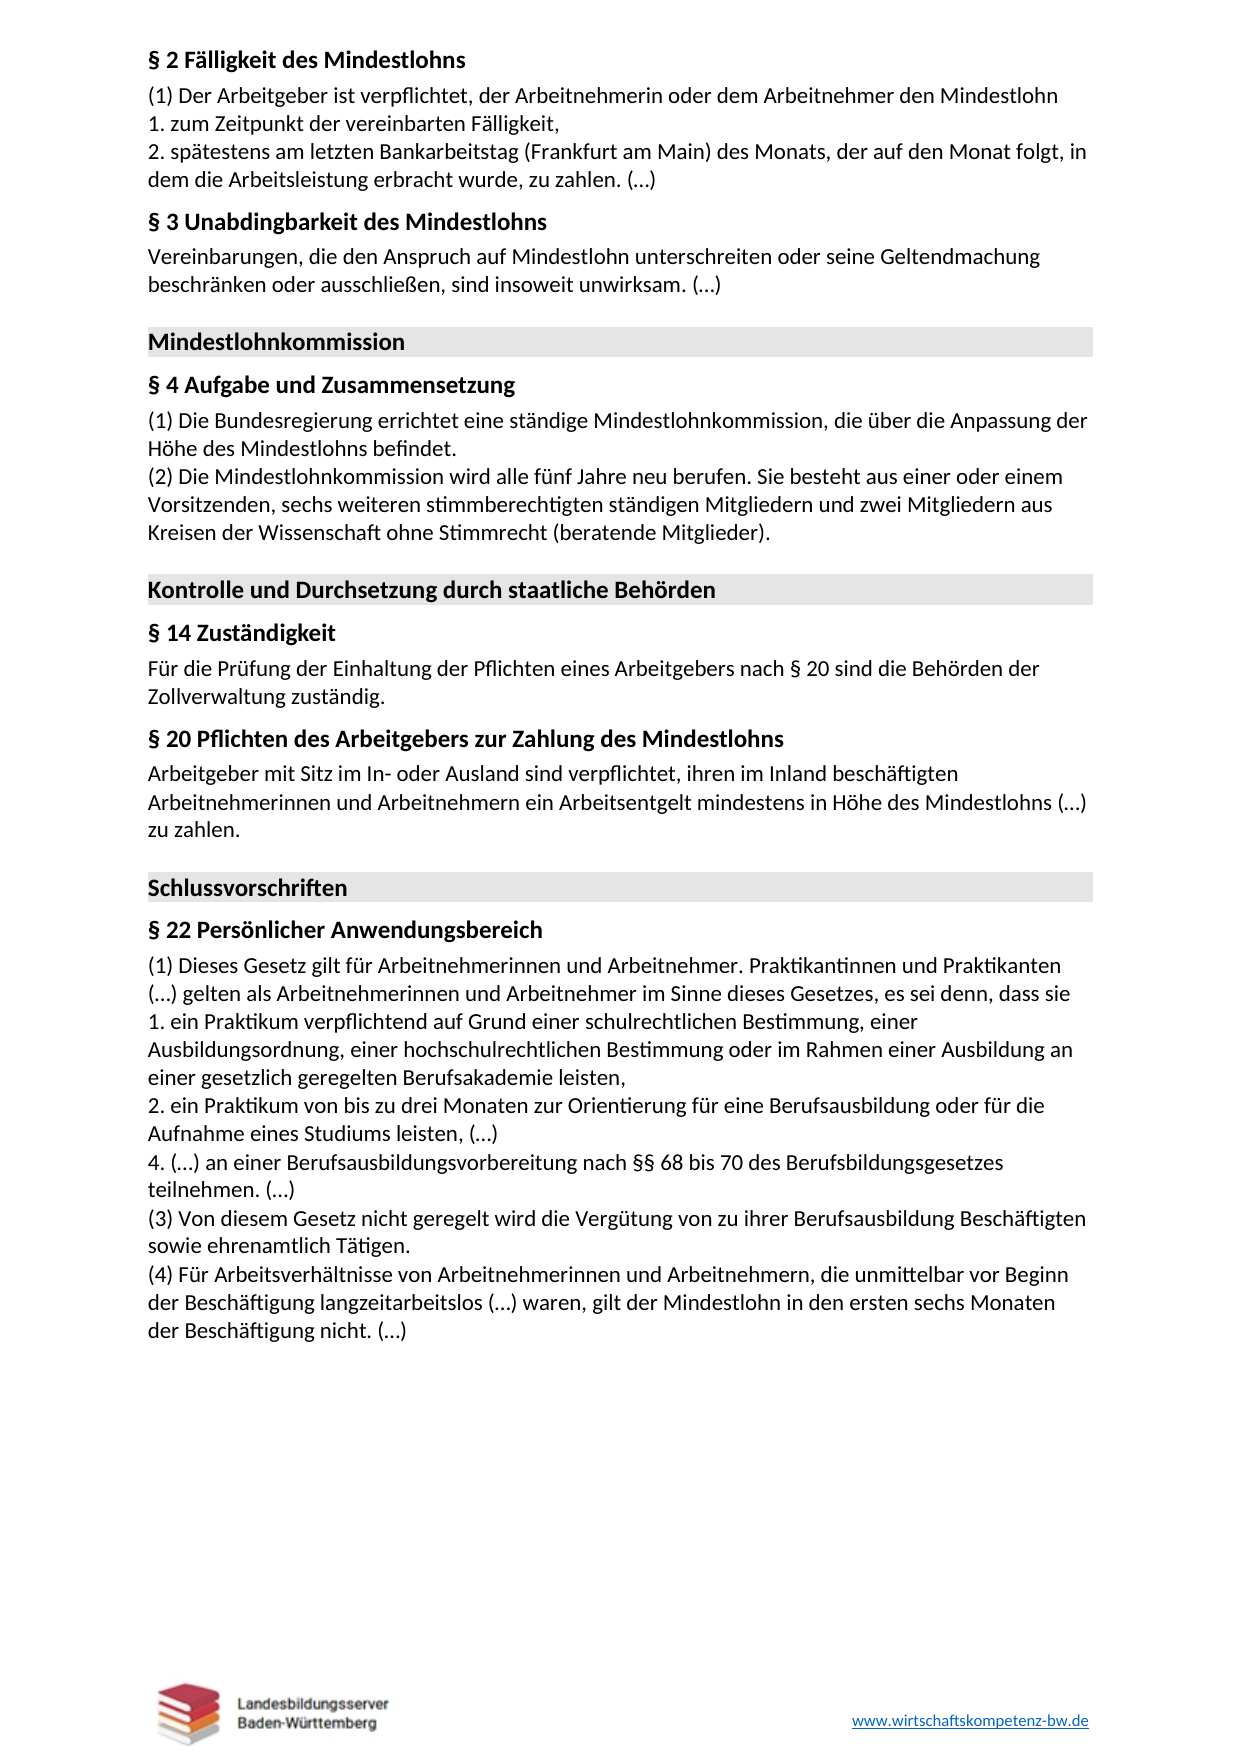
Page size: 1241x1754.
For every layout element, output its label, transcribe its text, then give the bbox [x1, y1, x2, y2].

subtitle § 2 Fälligkeit des Mindestlohns [148, 44, 1093, 75]
text Schlussvorschriften [148, 872, 1093, 902]
text 1. ein Praktikum verpflichtend auf Grund einer schulrechtlichen Bestimmung, einer Ausbildungsordnung, einer hochschulrechtlichen Bestimmung oder im Rahmen einer Ausbildung an einer gesetzlich geregelten Berufsakademie leisten, [148, 1007, 1093, 1092]
subtitle § 14 Zuständigkeit [148, 617, 1093, 648]
subtitle § 20 Pflichten des Arbeitgebers zur Zahlung des Mindestlohns [148, 723, 1093, 753]
text (3) Von diesem Gesetz nicht geregelt wird die Vergütung von zu ihrer Berufsausbildung Beschäftigten sowie ehrenamtlich Tätigen. [148, 1204, 1093, 1260]
text 2. spätestens am letzten Bankarbeitstag (Frankfurt am Main) des Monats, der auf den Monat folgt, in dem die Arbeitsleistung erbracht wurde, zu zahlen. (…) [148, 137, 1093, 193]
text (1) Der Arbeitgeber ist verpflichtet, der Arbeitnehmerin oder dem Arbeitnehmer den Mindestlohn [148, 81, 1093, 109]
text (4) Für Arbeitsverhältnisse von Arbeitnehmerinnen und Arbeitnehmern, die unmittelbar vor Beginn der Beschäftigung langzeitarbeitslos (…) waren, gilt der Mindestlohn in den ersten sechs Monaten der Beschäftigung nicht. (…) [148, 1260, 1093, 1344]
text Für die Prüfung der Einhaltung der Pflichten eines Arbeitgebers nach § 20 sind die Behörden der Zollverwaltung zuständig. [148, 654, 1093, 710]
text 4. (…) an einer Berufsausbildungsvorbereitung nach §§ 68 bis 70 des Berufsbildungsgesetzes teilnehmen. (…) [148, 1148, 1093, 1204]
subtitle § 4 Aufgabe und Zusammensetzung [148, 369, 1093, 400]
text 1. zum Zeitpunkt der vereinbarten Fälligkeit, [148, 109, 1093, 137]
text Arbeitgeber mit Sitz im In- oder Ausland sind verpflichtet, ihren im Inland beschäftigten Arbeitnehmerinnen und Arbeitnehmern ein Arbeitsentgelt mindestens in Höhe des Mindestlohns (…) zu zahlen. [148, 759, 1093, 844]
subtitle § 3 Unabdingbarkeit des Mindestlohns [148, 206, 1093, 236]
subtitle § 22 Persönlicher Anwendungsbereich [148, 915, 1093, 945]
picture [148, 1672, 399, 1750]
text Vereinbarungen, die den Anspruch auf Mindestlohn unterschreiten oder seine Geltendmachung beschränken oder ausschließen, sind insoweit unwirksam. (…) [148, 242, 1093, 298]
text (1) Die Bundesregierung errichtet eine ständige Mindestlohnkommission, die über die Anpassung der Höhe des Mindestlohns befindet. [148, 406, 1093, 462]
text (2) Die Mindestlohnkommission wird alle fünf Jahre neu berufen. Sie besteht aus einer oder einem Vorsitzenden, sechs weiteren stimmberechtigten ständigen Mitgliedern und zwei Mitgliedern aus Kreisen der Wissenschaft ohne Stimmrecht (beratende Mitglieder). [148, 462, 1093, 546]
text Kontrolle und Durchsetzung durch staatliche Behörden [148, 574, 1093, 605]
text Mindestlohnkommission [148, 327, 1093, 357]
text 2. ein Praktikum von bis zu drei Monaten zur Orientierung für eine Berufsausbildung oder für die Aufnahme eines Studiums leisten, (…) [148, 1092, 1093, 1148]
text (1) Dieses Gesetz gilt für Arbeitnehmerinnen und Arbeitnehmer. Praktikantinnen und Praktikanten (…) gelten als Arbeitnehmerinnen und Arbeitnehmer im Sinne dieses Gesetzes, es sei denn, dass sie [148, 951, 1093, 1007]
